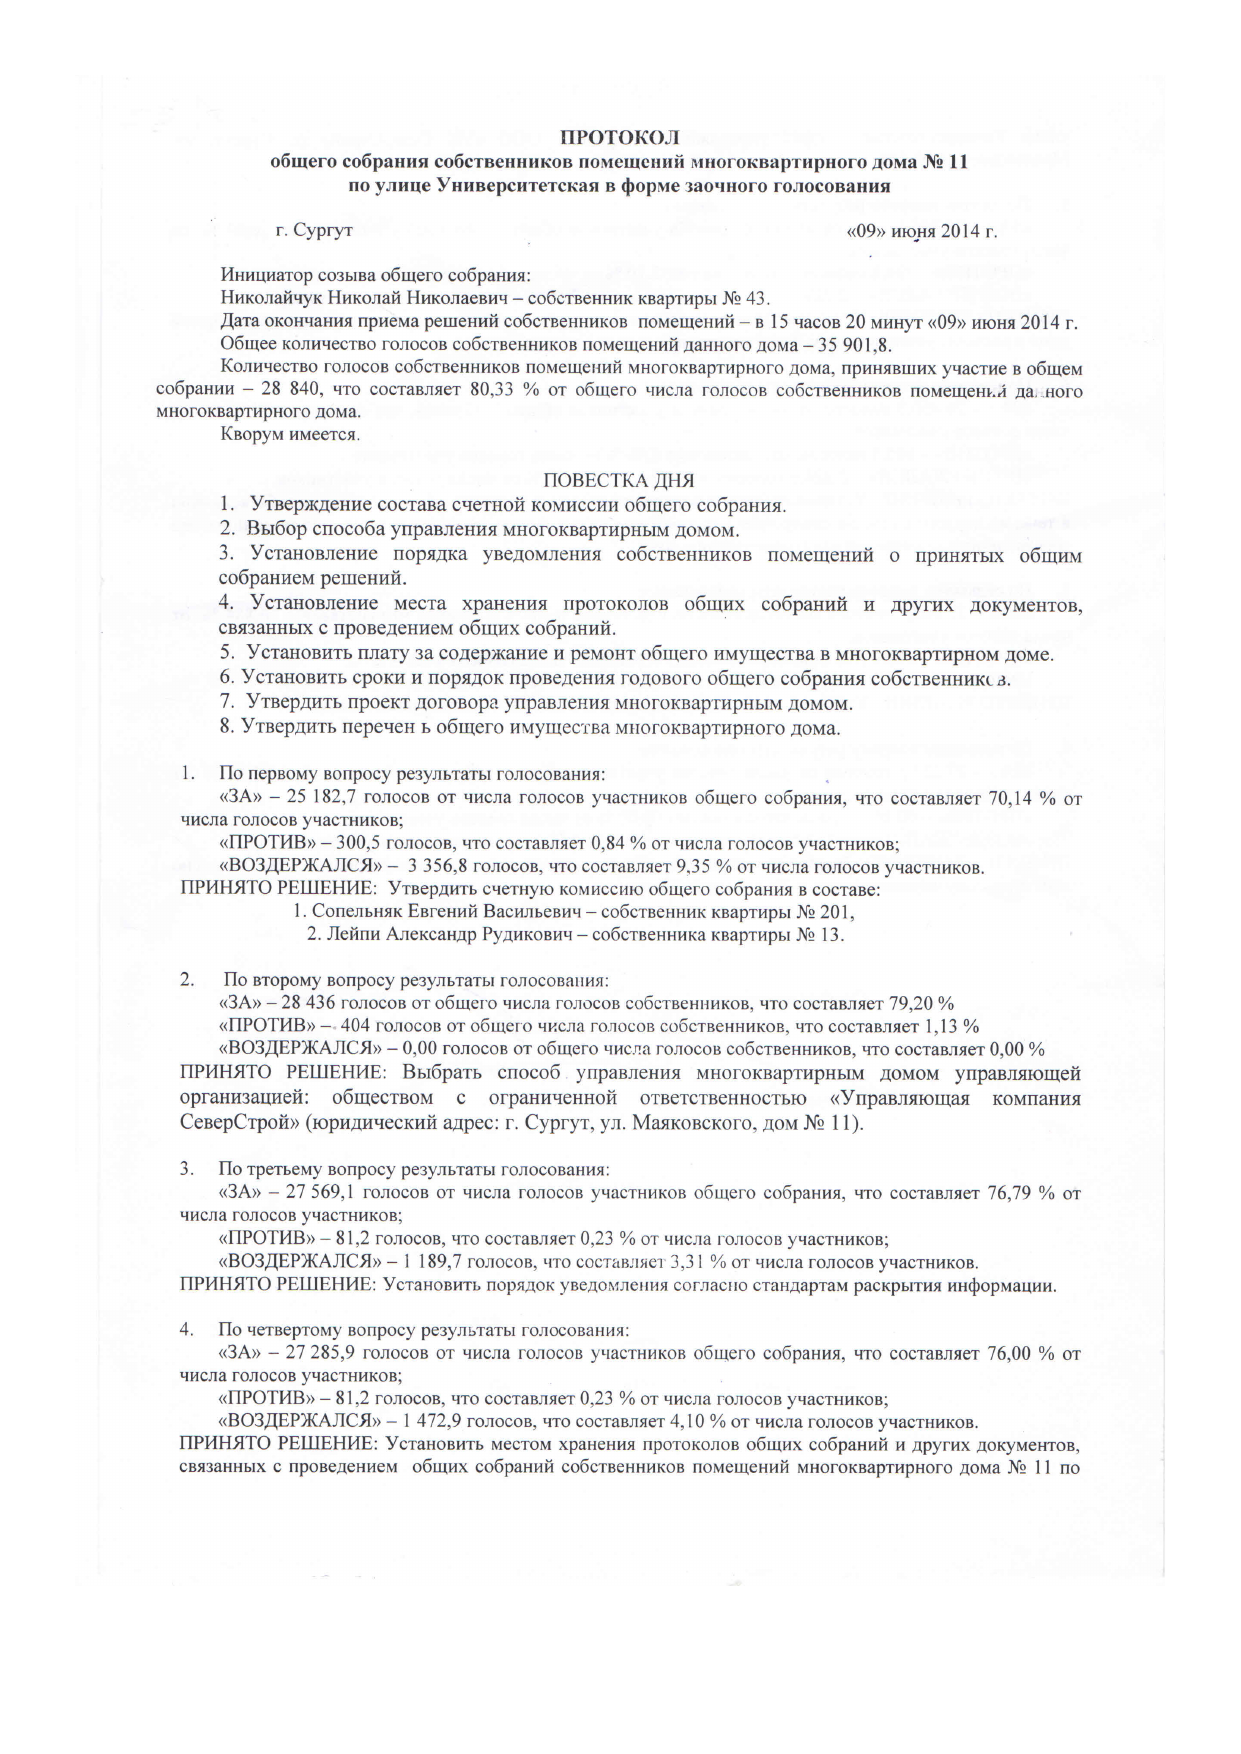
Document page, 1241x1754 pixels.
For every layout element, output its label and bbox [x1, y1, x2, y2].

picture [75, 75, 1166, 1586]
